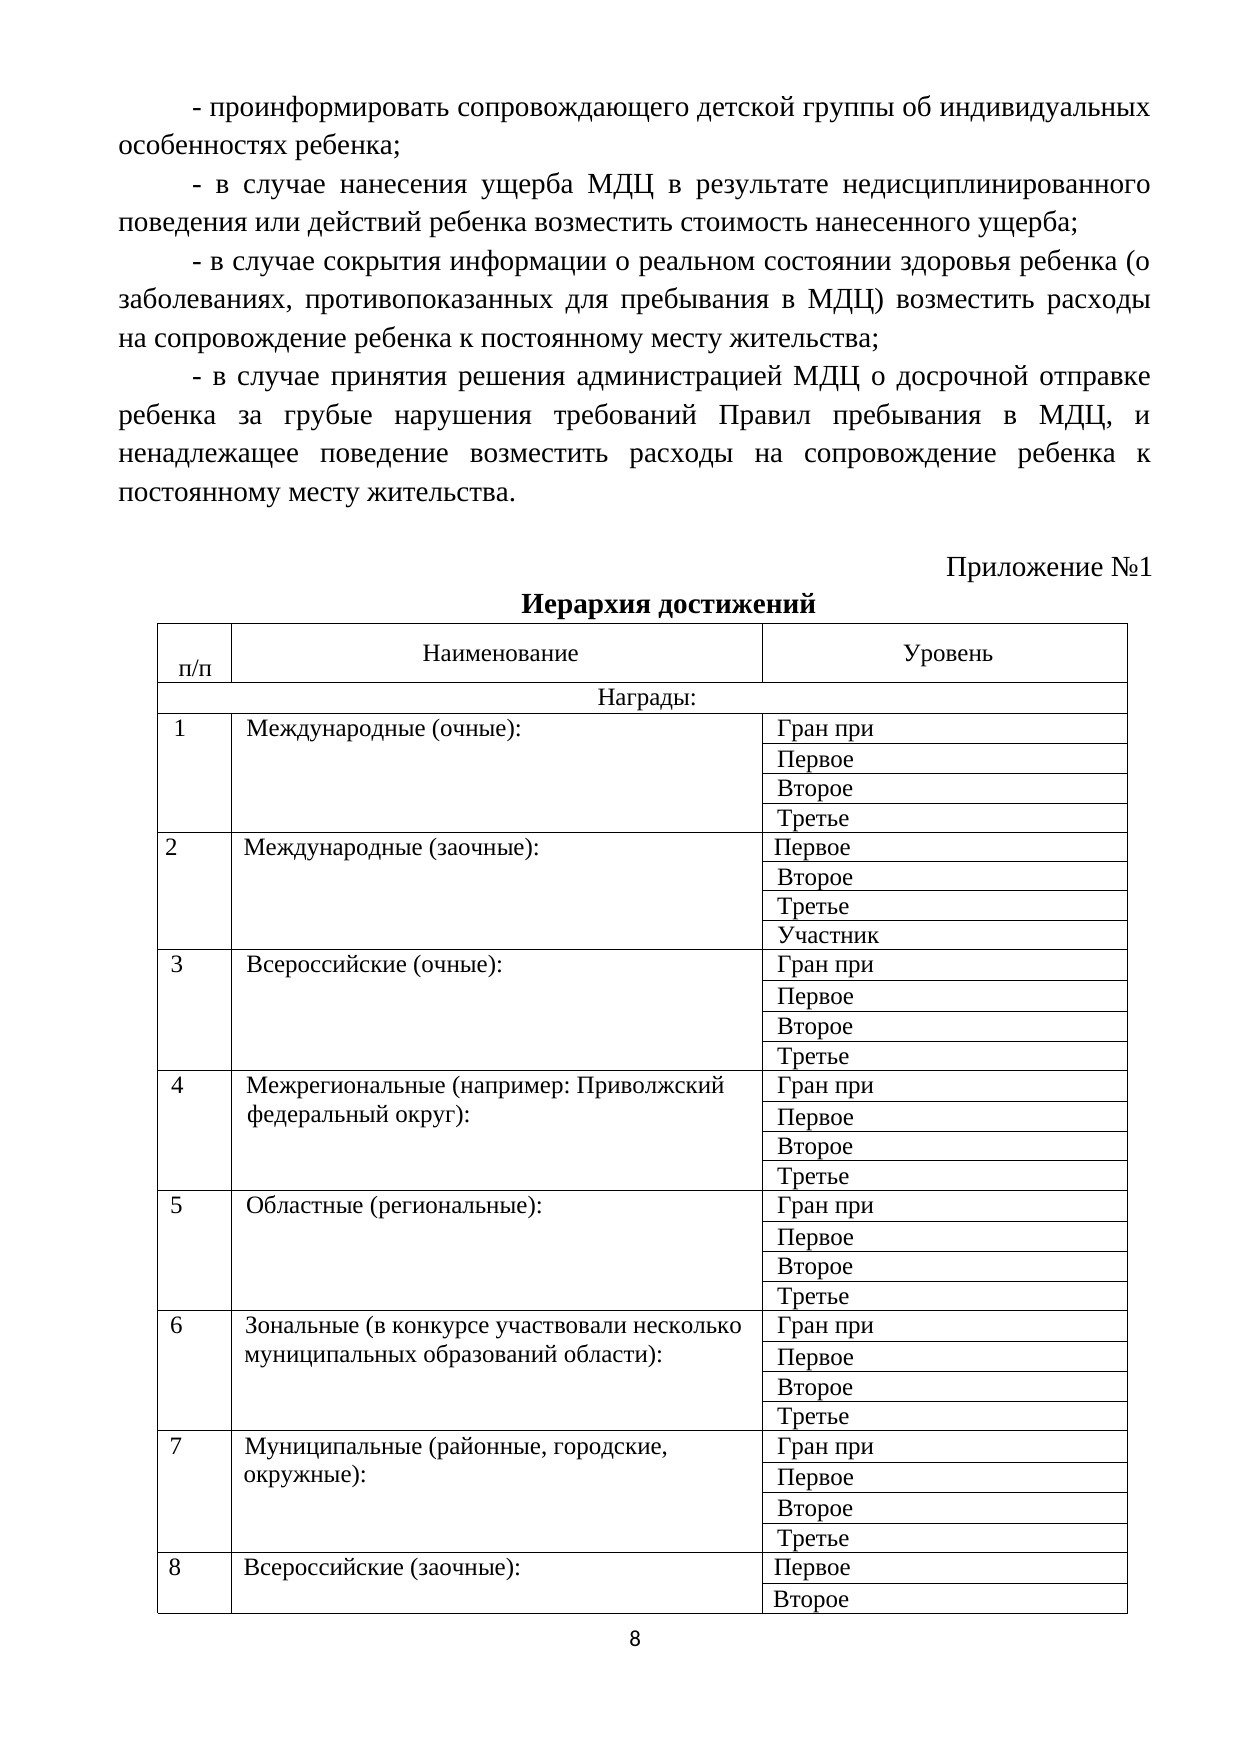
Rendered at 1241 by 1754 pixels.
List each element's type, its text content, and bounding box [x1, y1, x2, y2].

table_cell Третье [763, 1402, 1127, 1430]
table_cell 4 [158, 1071, 231, 1189]
table_cell Гран при [763, 714, 1127, 743]
text - проинформировать сопровождающего детской группы об индивидуальных особенностях ребенка; [118, 89, 1152, 161]
table_cell Международные (очные): [232, 714, 762, 832]
table_cell Второе [763, 1372, 1127, 1401]
table_cell Первое [763, 1463, 1127, 1492]
table_cell Первое [763, 1222, 1127, 1251]
table_cell Гран при [763, 1431, 1127, 1462]
table_cell Международные (заочные): [232, 833, 762, 949]
table_cell Второе [763, 1493, 1127, 1522]
table_cell Первое [763, 744, 1127, 773]
table_cell Муниципальные (районные, городские, окружные): [232, 1431, 762, 1552]
table_header п/п [158, 624, 231, 682]
table_cell 7 [158, 1431, 231, 1552]
table_cell Гран при [763, 950, 1127, 980]
text Иерархия достижений [521, 586, 1153, 620]
table_cell Третье [763, 1161, 1127, 1189]
table_cell 2 [158, 833, 231, 949]
table_cell 6 [158, 1311, 231, 1430]
table_cell Второе [763, 1132, 1127, 1160]
table_cell Второе [763, 1252, 1127, 1281]
table_cell Межрегиональные (например: Приволжский федеральный округ): [232, 1071, 762, 1189]
table_cell Первое [763, 1342, 1127, 1371]
table_cell Первое [763, 1553, 1127, 1583]
table_cell Второе [763, 862, 1127, 890]
table_cell 3 [158, 950, 231, 1070]
table_cell Третье [763, 1524, 1127, 1552]
table_cell Первое [763, 981, 1127, 1011]
table_cell Областные (региональные): [232, 1191, 762, 1310]
table_cell Всероссийские (очные): [232, 950, 762, 1070]
text Приложение №1 [521, 549, 1153, 583]
table_cell Первое [763, 1102, 1127, 1131]
text - в случае сокрытия информации о реальном состоянии здоровья ребенка (о заболеваниях, противопоказанных для пребывания в МДЦ) возместить расходы на сопровождение ребенка к постоянному месту жительства; [118, 243, 1152, 353]
table_cell [158, 683, 232, 713]
table_cell Третье [763, 804, 1127, 832]
table_cell Всероссийские (заочные): [232, 1553, 762, 1613]
table_cell Первое [763, 833, 1127, 861]
table_header Уровень [763, 624, 1127, 682]
table_cell Награды: [232, 683, 1127, 713]
table_cell 5 [158, 1191, 231, 1310]
table_cell 8 [158, 1553, 231, 1613]
table_cell Второе [763, 774, 1127, 802]
table_cell 1 [158, 714, 231, 832]
table_cell Второе [763, 1584, 1127, 1613]
table_cell Участник [763, 921, 1127, 949]
table_cell Третье [763, 891, 1127, 919]
table_cell Третье [763, 1042, 1127, 1070]
table_cell Второе [763, 1012, 1127, 1041]
table_header Наименование [232, 624, 762, 682]
table_cell Зональные (в конкурсе участвовали несколько муниципальных образований области): [232, 1311, 762, 1430]
text - в случае принятия решения администрацией МДЦ о досрочной отправке ребенка за грубые нарушения требований Правил пребывания в МДЦ, и ненадлежащее поведение возместить расходы на сопровождение ребенка к постоянному месту жительства. [118, 358, 1152, 508]
text - в случае нанесения ущерба МДЦ в результате недисциплинированного поведения или действий ребенка возместить стоимость нанесенного ущерба; [118, 166, 1152, 238]
table_cell Гран при [763, 1191, 1127, 1221]
table_cell Третье [763, 1282, 1127, 1310]
table_cell Гран при [763, 1311, 1127, 1341]
table_cell Гран при [763, 1071, 1127, 1101]
